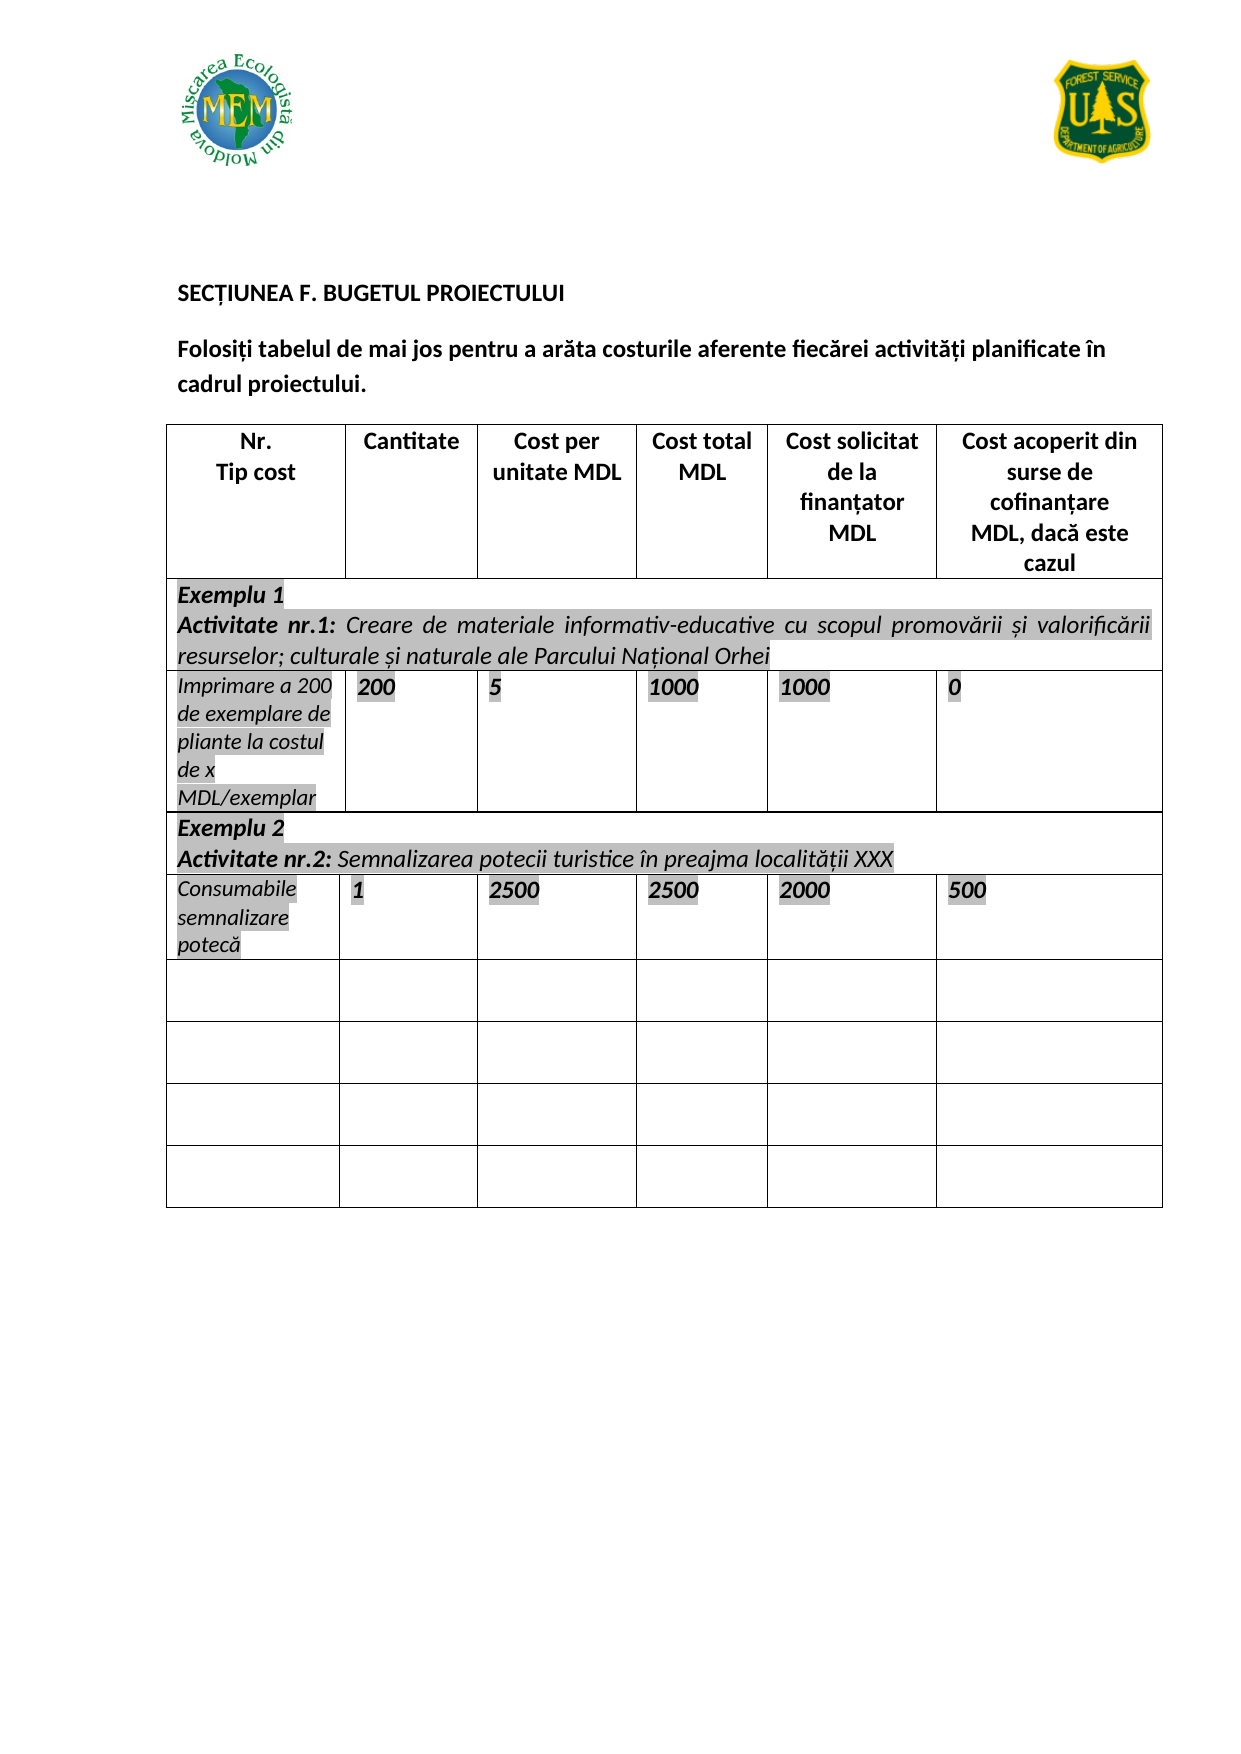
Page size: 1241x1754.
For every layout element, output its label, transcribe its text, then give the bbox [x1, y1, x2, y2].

table_cell [478, 1084, 636, 1145]
table_header Cost solicitat de la finanțator MDL [768, 425, 936, 578]
table_cell [167, 1022, 339, 1083]
table_header Cost per unitate MDL [478, 425, 636, 578]
table_header Cost acoperit din surse de cofinanțare MDL, dacă este cazul [937, 425, 1162, 578]
table_cell [768, 960, 936, 1021]
table_cell [768, 1022, 936, 1083]
table_cell [937, 1084, 1162, 1145]
table_cell [340, 1084, 477, 1145]
table_cell 1000 [637, 671, 767, 811]
table_cell 5 [478, 671, 636, 811]
table_cell [167, 960, 339, 1021]
table_cell [768, 1146, 936, 1207]
table_cell 0 [937, 671, 1162, 811]
table_cell [937, 960, 1162, 1021]
table_cell 2000 [768, 875, 936, 959]
table_cell [637, 1022, 767, 1083]
text SECȚIUNEA F. BUGETUL PROIECTULUI [177, 277, 1152, 308]
text Folosiți tabelul de mai jos pentru a arăta costurile aferente fiecărei activități planificate în cadrul proiectului. [177, 333, 1152, 399]
table_cell 2500 [478, 875, 636, 959]
table_header Cost total MDL [637, 425, 767, 578]
table_cell [478, 960, 636, 1021]
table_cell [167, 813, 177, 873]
table_cell [637, 1146, 767, 1207]
table_cell 2500 [637, 875, 767, 959]
table_cell 1000 [768, 671, 936, 811]
table_cell [340, 1146, 477, 1207]
table_cell Consumabile semnalizare potecă [241, 875, 339, 959]
picture [181, 54, 293, 166]
table_header Cantitate [346, 425, 477, 578]
table_cell Exemplu 2 Activitate nr.2: Semnalizarea potecii turistice în preajma localității XXX [284, 813, 1162, 873]
table_cell 1 [340, 875, 477, 959]
table_cell [167, 1146, 339, 1207]
picture [1053, 59, 1151, 164]
table_cell [937, 1146, 1162, 1207]
table_header Nr. Tip cost [167, 425, 345, 578]
table_cell [340, 1022, 477, 1083]
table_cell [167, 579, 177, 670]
table_cell [768, 1084, 936, 1145]
table_cell [167, 1084, 339, 1145]
table_cell [340, 960, 477, 1021]
table_cell 200 [346, 671, 477, 811]
table_cell Exemplu 1 Activitate nr.1: Creare de materiale informativ-educative cu scopul promovării și valorificării resurselor; culturale și naturale ale Parcului Naţional Orhei [284, 579, 1162, 670]
table_cell 500 [937, 875, 1162, 959]
table_cell [937, 1022, 1162, 1083]
table_cell [478, 1022, 636, 1083]
table_cell [478, 1146, 636, 1207]
table_cell Imprimare a 200 de exemplare de pliante la costul de x MDL/exemplar [167, 671, 345, 811]
table_cell [637, 960, 767, 1021]
table_cell [637, 1084, 767, 1145]
